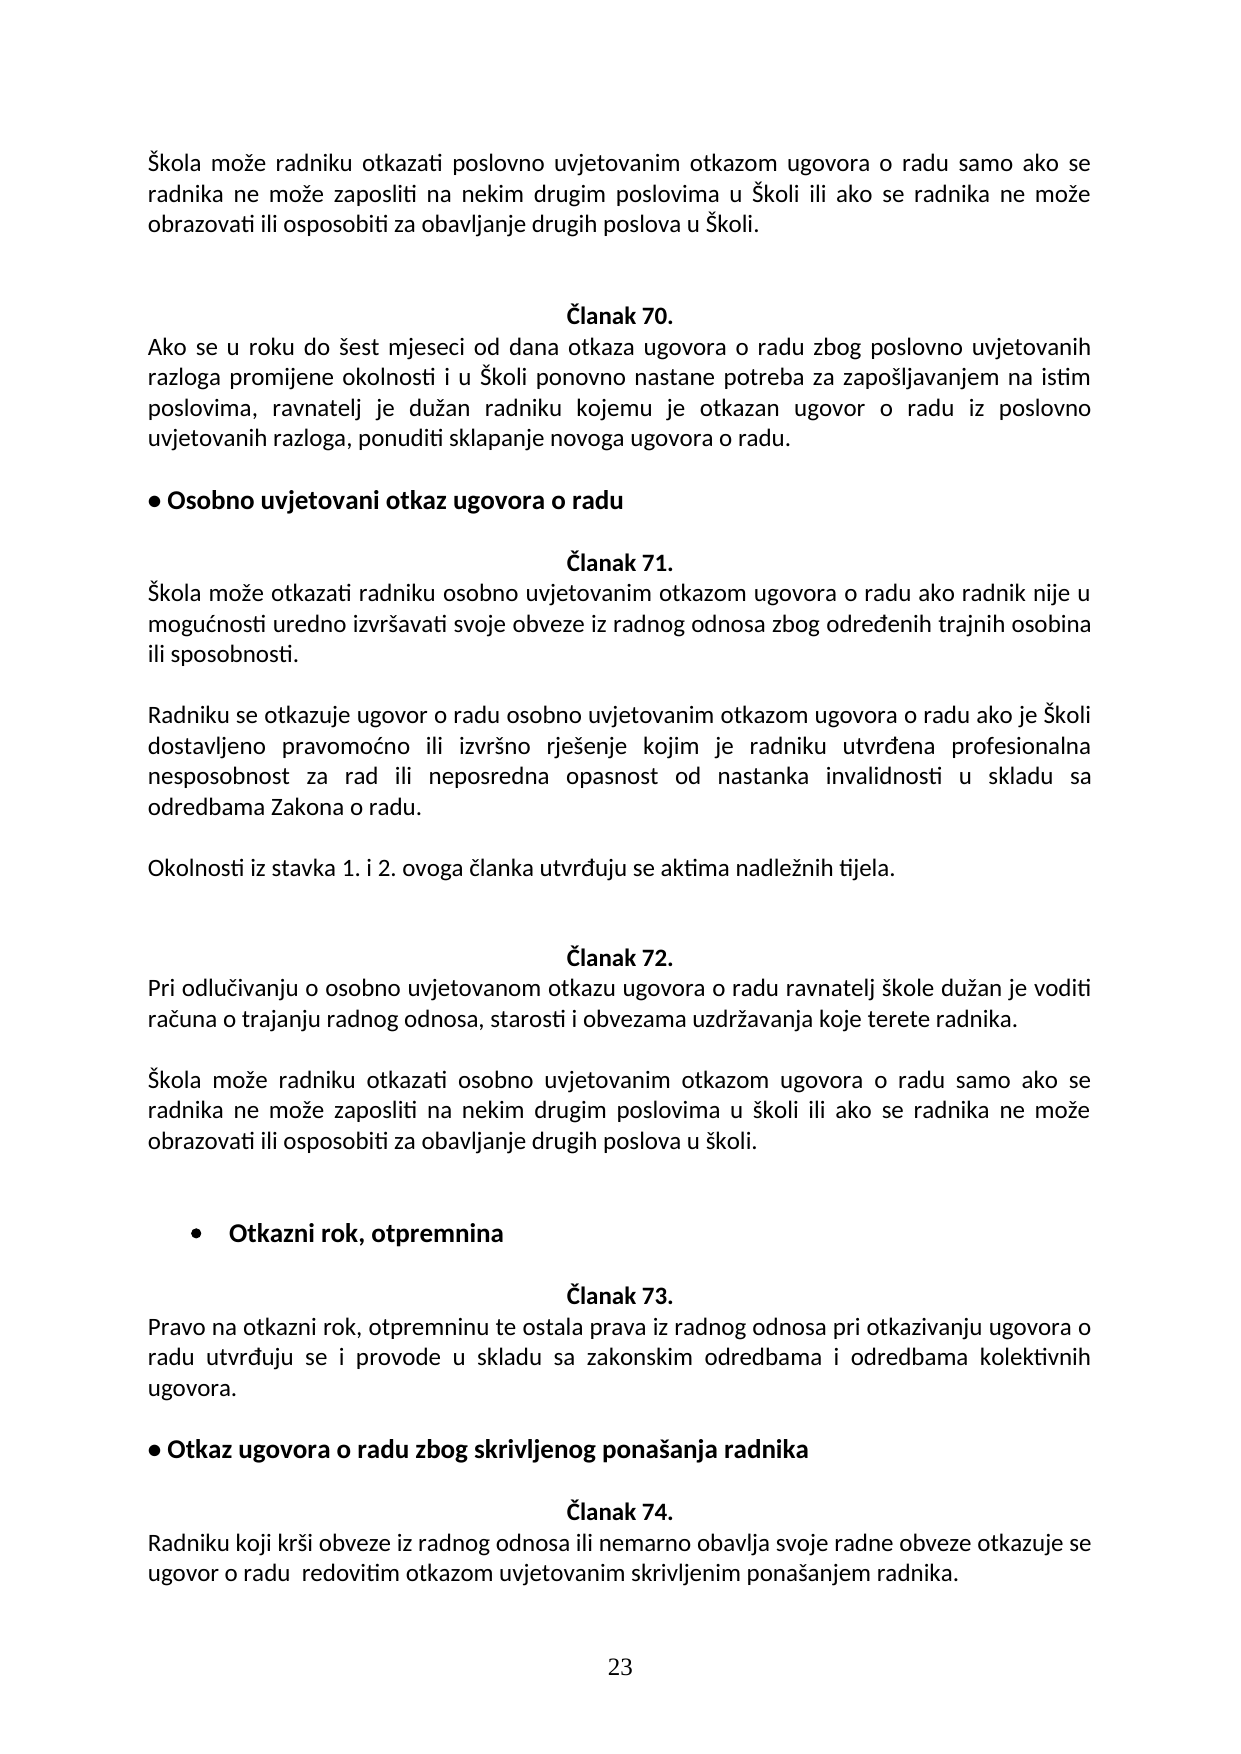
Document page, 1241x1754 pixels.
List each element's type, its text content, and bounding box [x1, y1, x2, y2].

text • Osobno uvjetovani otkaz ugovora o radu [148, 483, 1093, 516]
text Članak 72. [148, 942, 1093, 972]
text Članak 70. [148, 300, 1093, 331]
text Okolnosti iz stavka 1. i 2. ovoga članka utvrđuju se aktima nadležnih tijela. [148, 852, 1093, 883]
text Škola može radniku otkazati poslovno uvjetovanim otkazom ugovora o radu samo ako se radnika ne može zaposliti na nekim drugim poslovima u Školi ili ako se radnika ne može obrazovati ili osposobiti za obavljanje drugih poslova u Školi. [148, 148, 1093, 239]
text Ako se u roku do šest mjeseci od dana otkaza ugovora o radu zbog poslovno uvjetovanih razloga promijene okolnosti i u Školi ponovno nastane potreba za zapošljavanjem na istim poslovima, ravnatelj je dužan radniku kojemu je otkazan ugovor o radu iz poslovno uvjetovanih razloga, ponuditi sklapanje novoga ugovora o radu. [148, 331, 1093, 453]
text Škola može otkazati radniku osobno uvjetovanim otkazom ugovora o radu ako radnik nije u mogućnosti uredno izvršavati svoje obveze iz radnog odnosa zbog određenih trajnih osobina ili sposobnosti. [148, 577, 1093, 669]
text Radniku se otkazuje ugovor o radu osobno uvjetovanim otkazom ugovora o radu ako je Školi dostavljeno pravomoćno ili izvršno rješenje kojim je radniku utvrđena profesionalna nesposobnost za rad ili neposredna opasnost od nastanka invalidnosti u skladu sa odredbama Zakona o radu. [148, 699, 1093, 822]
text Škola može radniku otkazati osobno uvjetovanim otkazom ugovora o radu samo ako se radnika ne može zaposliti na nekim drugim poslovima u školi ili ako se radnika ne može obrazovati ili osposobiti za obavljanje drugih poslova u školi. [148, 1064, 1093, 1156]
text Članak 73. [148, 1280, 1093, 1311]
text Pravo na otkazni rok, otpremninu te ostala prava iz radnog odnosa pri otkazivanju ugovora o radu utvrđuju se i provode u skladu sa zakonskim odredbama i odredbama kolektivnih ugovora. [148, 1311, 1093, 1402]
text Članak 74. [148, 1496, 1093, 1527]
text Članak 71. [148, 547, 1093, 577]
text Pri odlučivanju o osobno uvjetovanom otkazu ugovora o radu ravnatelj škole dužan je voditi računa o trajanju radnog odnosa, starosti i obvezama uzdržavanja koje terete radnika. [148, 972, 1093, 1033]
text Radniku koji krši obveze iz radnog odnosa ili nemarno obavlja svoje radne obveze otkazuje se ugovor o radu redovitim otkazom uvjetovanim skrivljenim ponašanjem radnika. [148, 1527, 1093, 1588]
list Otkazni rok, otpremnina [191, 1217, 1093, 1249]
text • Otkaz ugovora o radu zbog skrivljenog ponašanja radnika [148, 1433, 1093, 1466]
